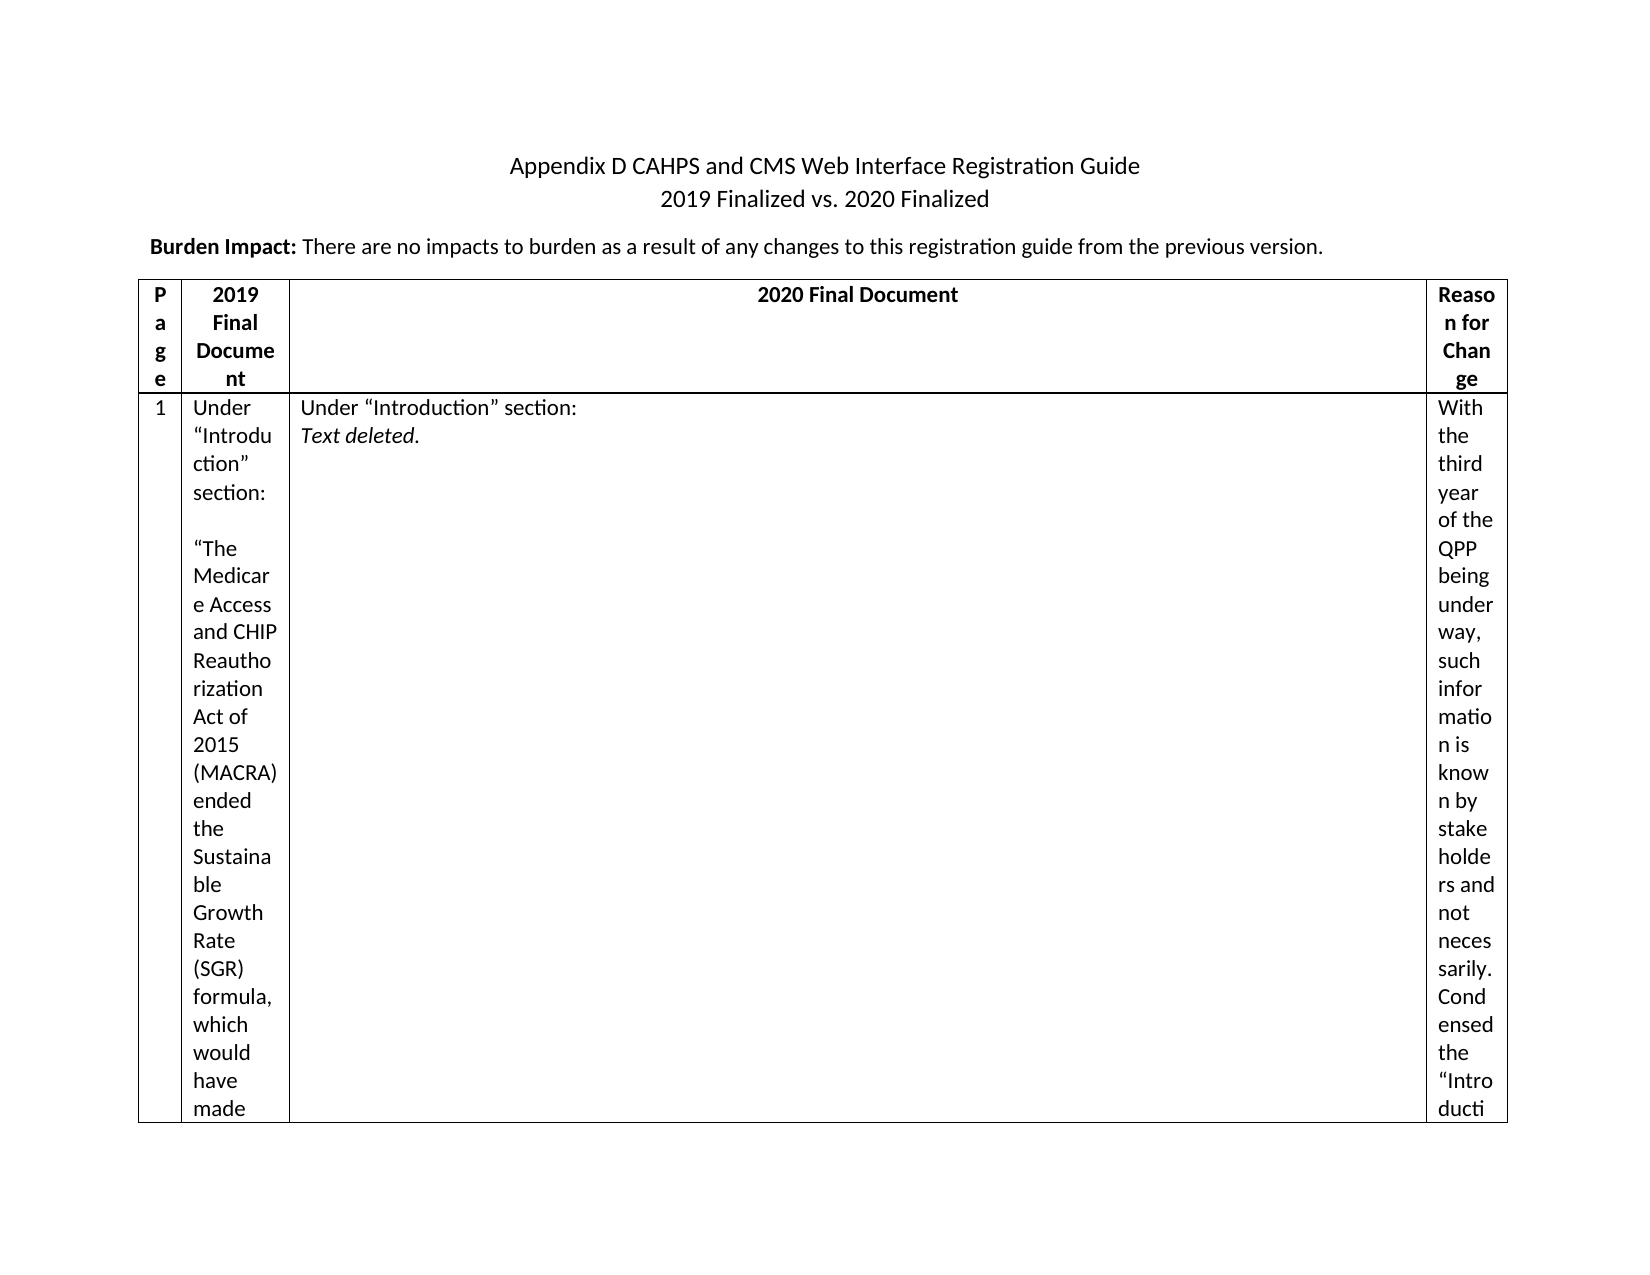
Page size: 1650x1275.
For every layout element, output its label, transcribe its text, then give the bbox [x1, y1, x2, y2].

text Appendix D CAHPS and CMS Web Interface Registration Guide [150, 150, 1500, 181]
table_header Page [139, 280, 181, 392]
table_header Reason for Change [1427, 280, 1507, 392]
table_header 2019 Final Document [182, 280, 289, 392]
table_cell 1 [139, 394, 181, 1122]
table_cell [182, 394, 289, 1122]
table_header 2020 Final Document [290, 280, 1426, 392]
text 2019 Finalized vs. 2020 Finalized [150, 183, 1500, 213]
text Burden Impact: There are no impacts to burden as a result of any changes to this registration guide from the previous version. [150, 232, 1500, 261]
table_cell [290, 394, 1426, 1122]
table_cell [1427, 394, 1507, 1122]
